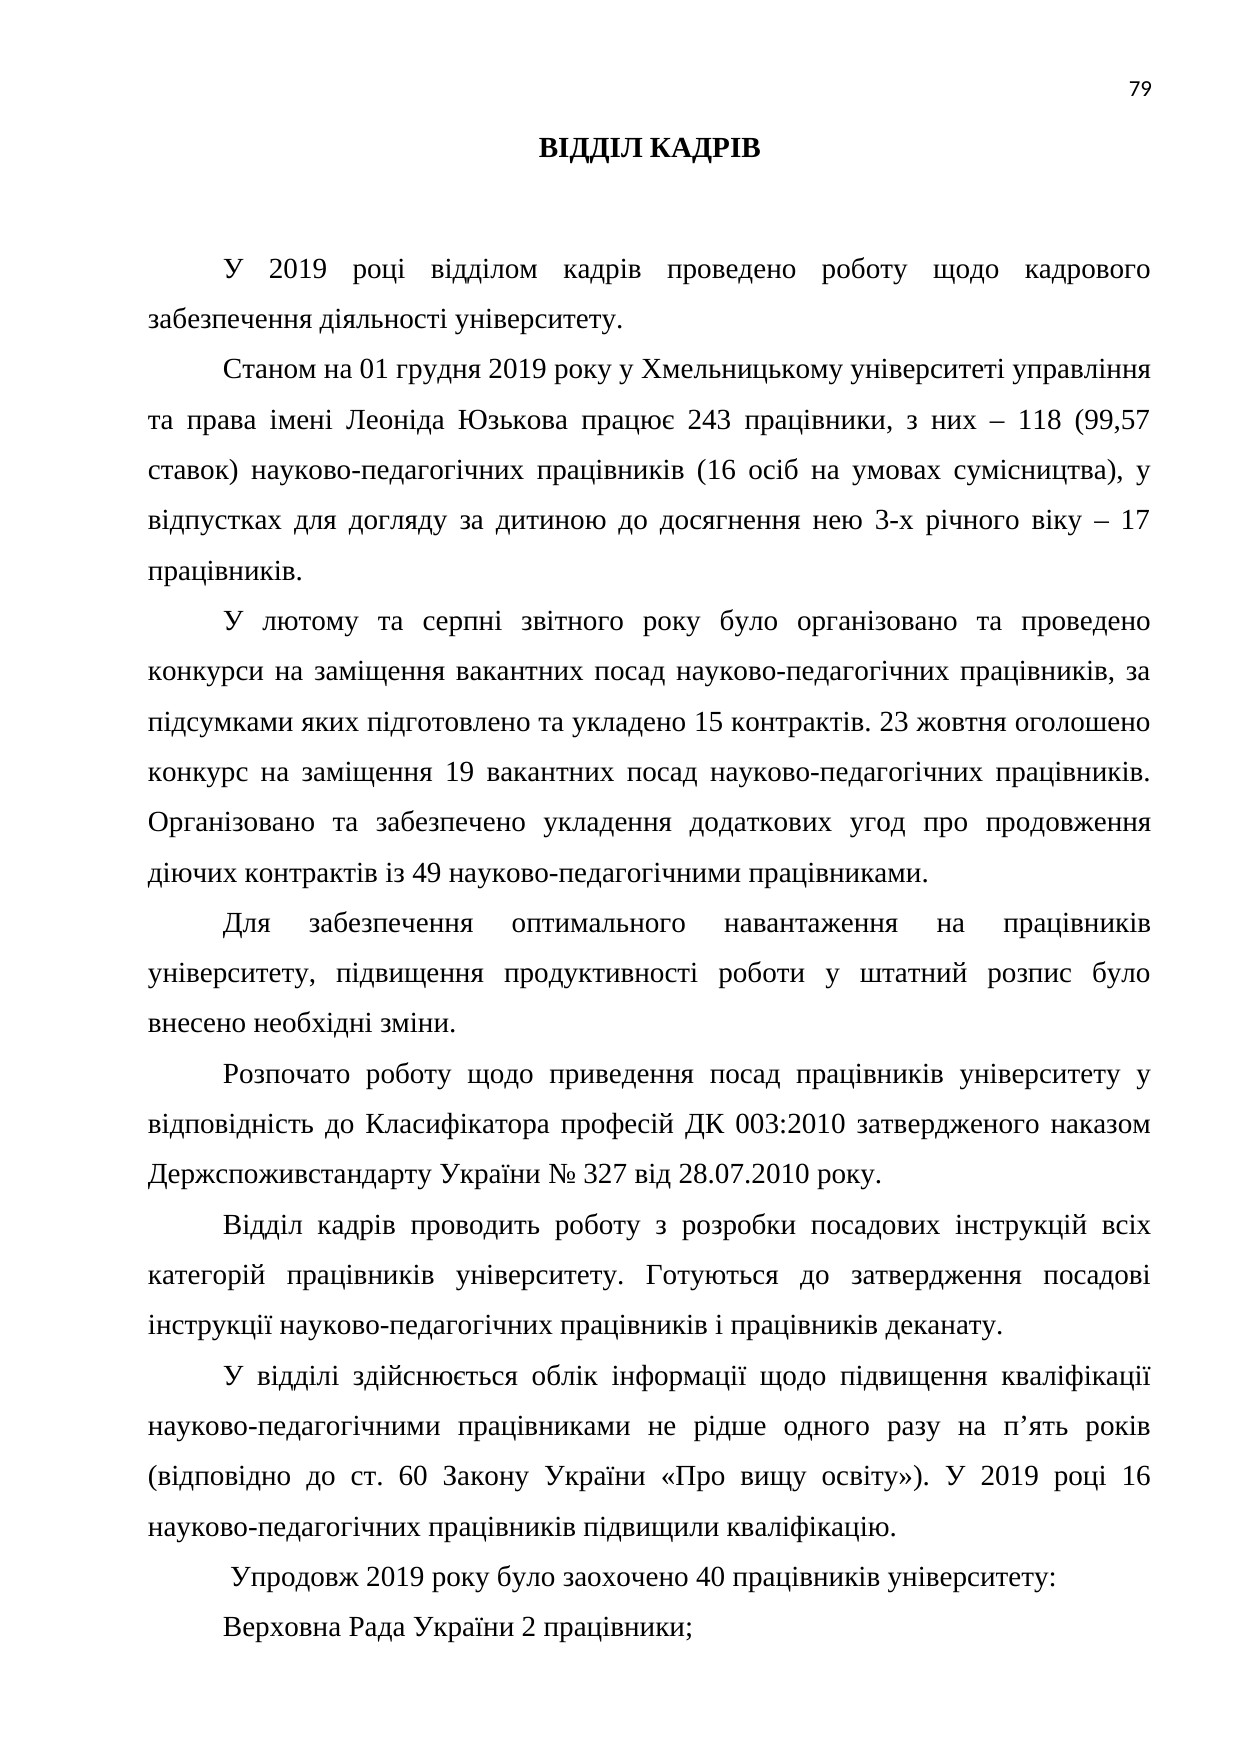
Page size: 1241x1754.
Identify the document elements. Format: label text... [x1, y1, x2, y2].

text Для забезпечення оптимального навантаження на працівників університету, підвищення продуктивності роботи у штатний розпис було внесено необхідні зміни. [148, 905, 1152, 1039]
text Станом на 01 грудня 2019 року у Хмельницькому університеті управління та права імені Леоніда Юзькова працює 243 працівники, з них – 118 (99,57 ставок) науково-педагогічних працівників (16 осіб на умовах сумісництва), у відпустках для догляду за дитиною до досягнення нею 3-х річного віку – 17 працівників. [148, 352, 1152, 586]
text Відділ кадрів проводить роботу з розробки посадових інструкцій всіх категорій працівників університету. Готуються до затвердження посадові інструкції науково-педагогічних працівників і працівників деканату. [148, 1207, 1152, 1341]
text У 2019 році відділом кадрів проведено роботу щодо кадрового забезпечення діяльності університету. [148, 251, 1152, 335]
text Розпочато роботу щодо приведення посад працівників університету у відповідність до Класифікатора професій ДК 003:2010 затвердженого наказом Держспоживстандарту України № 327 від 28.07.2010 року. [148, 1056, 1152, 1190]
text Упродовж 2019 року було заохочено 40 працівників університету: [148, 1559, 1152, 1593]
text відділ кадрів [148, 130, 1152, 163]
text У лютому та серпні звітного року було організовано та проведено конкурси на заміщення вакантних посад науково-педагогічних працівників, за підсумками яких підготовлено та укладено 15 контрактів. 23 жовтня оголошено конкурс на заміщення 19 вакантних посад науково-педагогічних працівників. Організовано та забезпечено укладення додаткових угод про продовження діючих контрактів із 49 науково-педагогічними працівниками. [148, 603, 1152, 888]
text Верховна Рада України 2 працівники; [148, 1609, 1152, 1643]
text У відділі здійснюється облік інформації щодо підвищення кваліфікації науково-педагогічними працівниками не рідше одного разу на п’ять років (відповідно до ст. 60 Закону України «Про вищу освіту»). У 2019 році 16 науково-педагогічних працівників підвищили кваліфікацію. [148, 1358, 1152, 1542]
